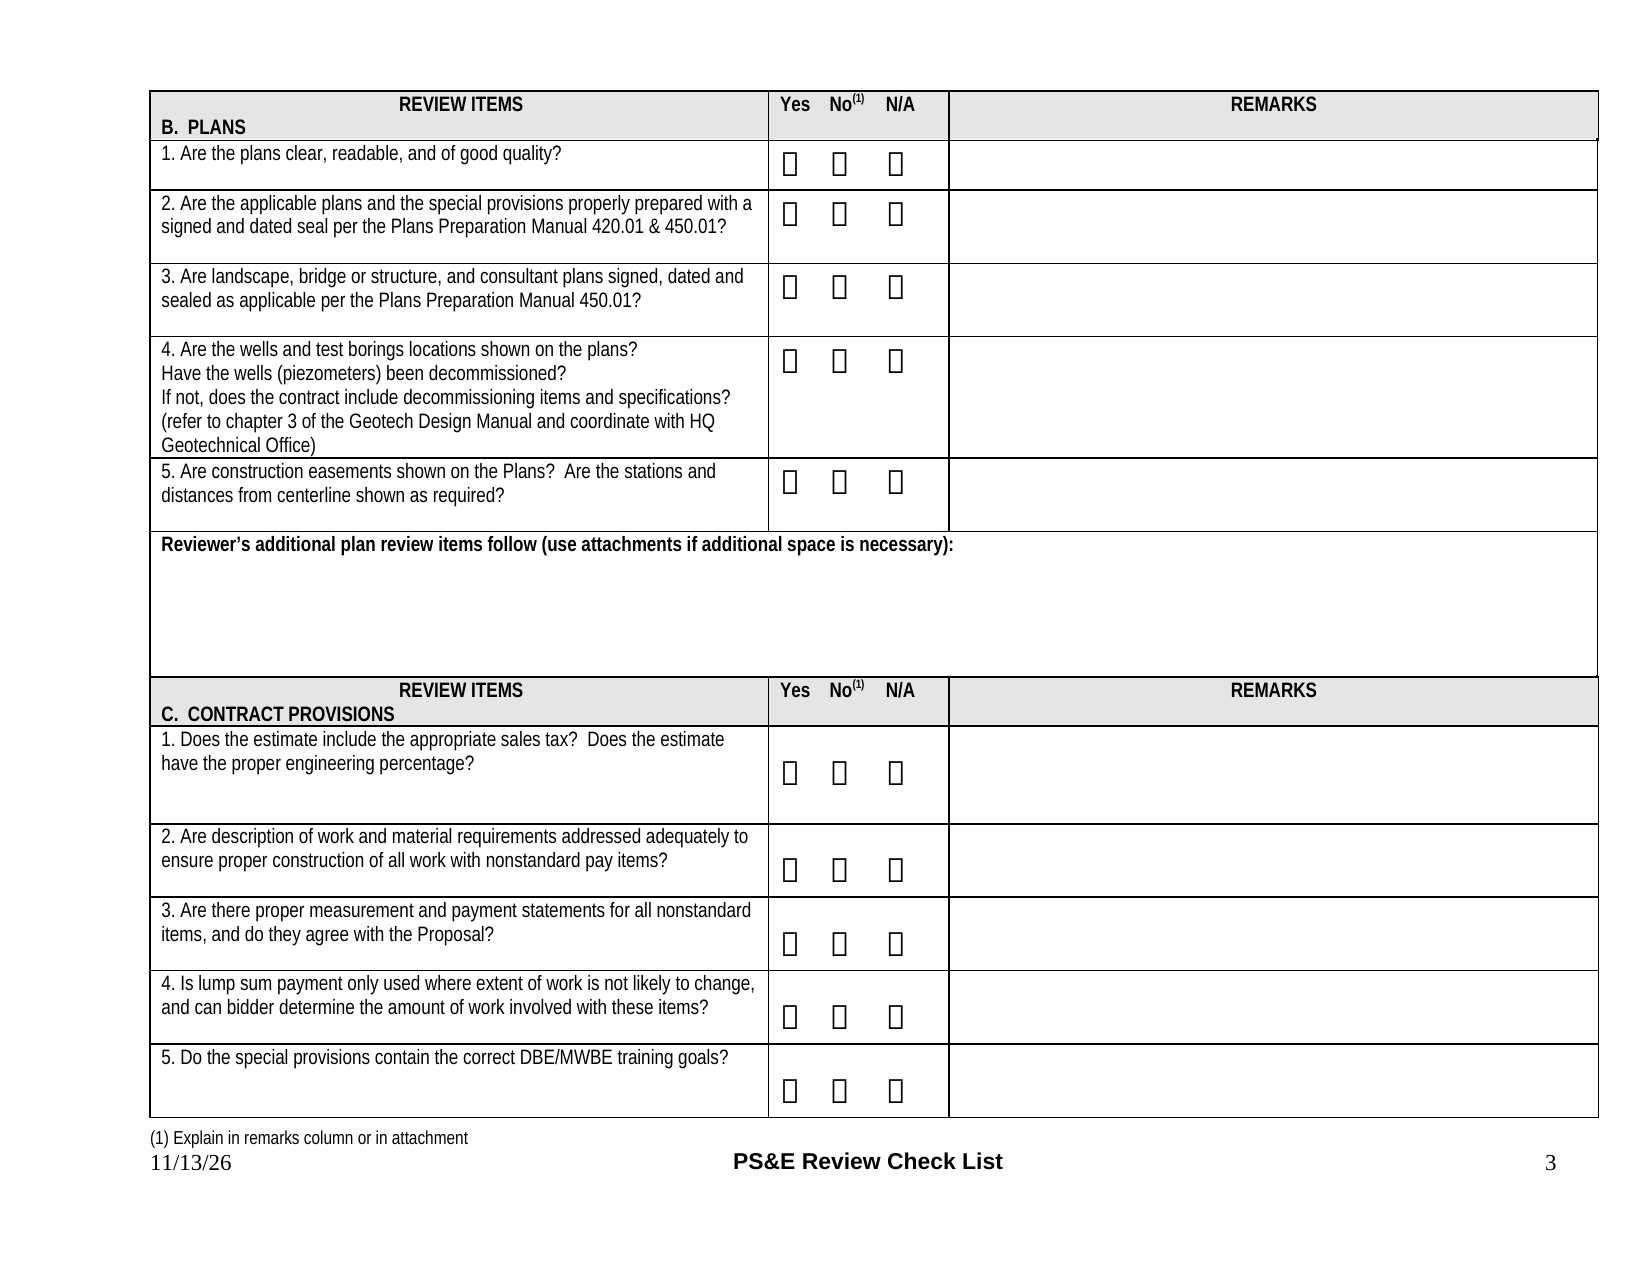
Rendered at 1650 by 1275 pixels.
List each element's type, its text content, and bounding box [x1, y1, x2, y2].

table_cell    [769, 898, 948, 970]
table_cell 4. Are the wells and test borings locations shown on the plans? Have the wells (piezometers) been decommissioned? If not, does the contract include decommissioning items and specifications? (refer to chapter 3 of the Geotech Design Manual and coordinate with HQ Geotechnical Office) [151, 337, 768, 457]
table_cell    [769, 971, 948, 1043]
table_header REVIEW ITEMS B. PLANS [151, 92, 768, 139]
table_header 1. Does the estimate include the appropriate sales tax? Does the estimate have the proper engineering percentage? [151, 727, 768, 823]
table_cell    [769, 141, 948, 189]
table_cell [950, 141, 1597, 189]
table_cell Reviewer’s additional plan review items follow (use attachments if additional space is necessary): [151, 532, 1597, 676]
table_cell 2. Are description of work and material requirements addressed adequately to ensure proper construction of all work with nonstandard pay items? [151, 825, 768, 896]
table_cell 3. Are there proper measurement and payment statements for all nonstandard items, and do they agree with the Proposal? [151, 898, 768, 970]
table_cell [950, 459, 1597, 531]
table_cell 5. Are construction easements shown on the Plans? Are the stations and distances from centerline shown as required? [151, 459, 768, 531]
table_cell 2. Are the applicable plans and the special provisions properly prepared with a signed and dated seal per the Plans Preparation Manual 420.01 & 450.01? [151, 191, 768, 262]
table_cell    [769, 825, 948, 896]
table_cell 3. Are landscape, bridge or structure, and consultant plans signed, dated and sealed as applicable per the Plans Preparation Manual 450.01? [151, 264, 768, 336]
table_cell [950, 337, 1597, 457]
table_cell    [769, 1045, 948, 1117]
table_cell    [769, 337, 948, 457]
table_cell    [769, 264, 948, 336]
text PS&E Review Check List [151, 1148, 1584, 1201]
table_cell Yes No(1) N/A [769, 678, 948, 725]
table_cell [950, 898, 1598, 970]
table_header    [769, 727, 948, 823]
table_cell [950, 825, 1598, 896]
table_cell 1. Are the plans clear, readable, and of good quality? [151, 141, 768, 189]
table_cell    [769, 191, 948, 262]
table_cell 5. Do the special provisions contain the correct DBE/MWBE training goals? [151, 1045, 768, 1117]
table_header [950, 727, 1598, 823]
table_cell    [769, 459, 948, 531]
table_header REMARKS [950, 92, 1598, 139]
table_cell REMARKS [950, 678, 1598, 725]
table_cell 4. Is lump sum payment only used where extent of work is not likely to change, and can bidder determine the amount of work involved with these items? [151, 971, 768, 1043]
table_header Yes No(1) N/A [769, 92, 948, 139]
table_cell REVIEW ITEMS C. CONTRACT PROVISIONS [151, 678, 768, 725]
table_cell [950, 191, 1597, 262]
table_cell [950, 1045, 1598, 1117]
table_cell [950, 264, 1597, 336]
table_cell [950, 971, 1598, 1043]
